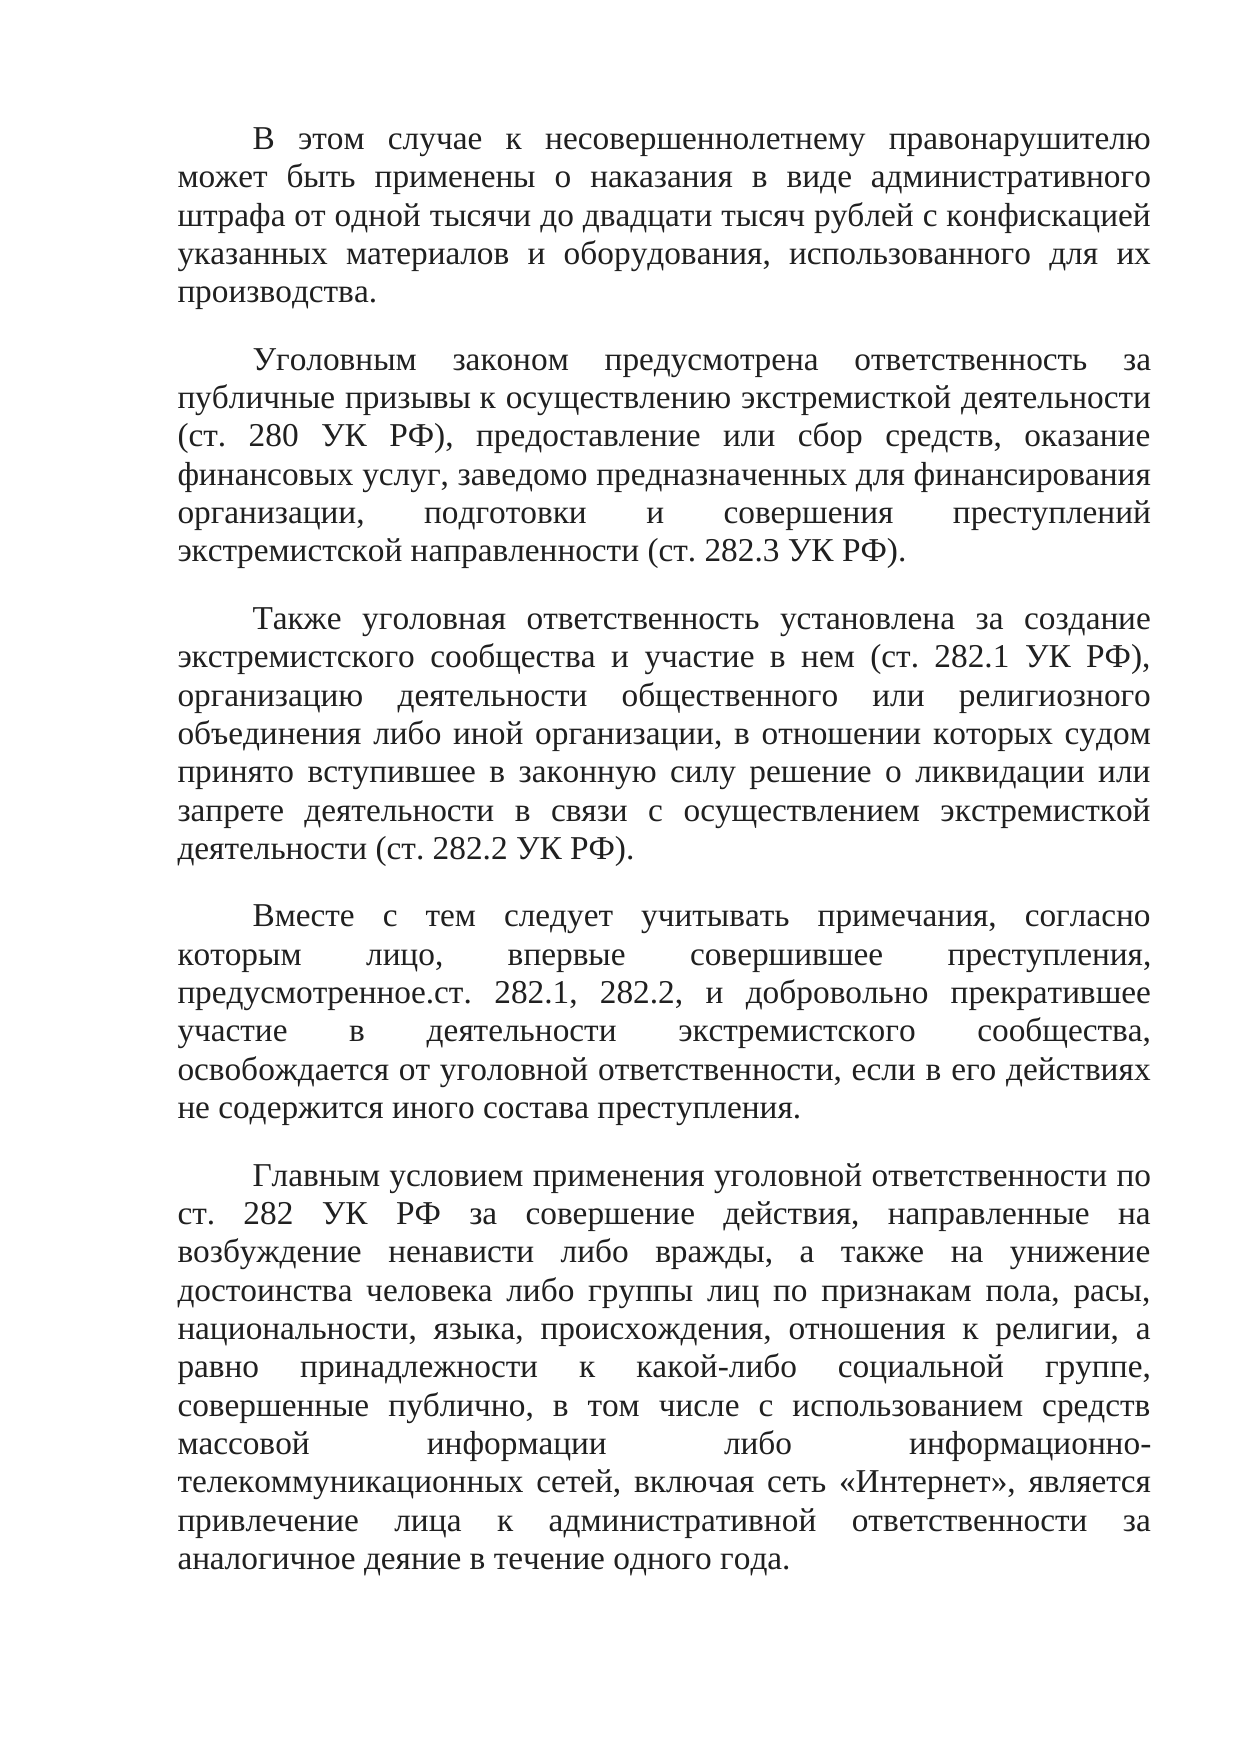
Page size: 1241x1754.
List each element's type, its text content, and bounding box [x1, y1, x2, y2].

text Уголовным законом предусмотрена ответственность за публичные призывы к осуществлению экстремисткой деятельности (ст. 280 УК РФ), предоставление или сбор средств, оказание финансовых услуг, заведомо предназначенных для финансирования организации, подготовки и совершения преступлений экстремистской направленности (ст. 282.3 УК РФ). [177, 339, 1152, 569]
text В этом случае к несовершеннолетнему правонарушителю может быть применены о наказания в виде административного штрафа от одной тысячи до двадцати тысяч рублей с конфискацией указанных материалов и оборудования, использованного для их производства. [177, 118, 1152, 310]
text Вместе с тем следует учитывать примечания, согласно которым лицо, впервые совершившее преступления, предусмотренное.ст. 282.1, 282.2, и добровольно прекратившее участие в деятельности экстремистского сообщества, освобождается от уголовной ответственности, если в его действиях не содержится иного состава преступления. [177, 896, 1152, 1126]
text Также уголовная ответственность установлена за создание экстремистского сообщества и участие в нем (ст. 282.1 УК РФ), организацию деятельности общественного или религиозного объединения либо иной организации, в отношении которых судом принято вступившее в законную силу решение о ликвидации или запрете деятельности в связи с осуществлением экстремисткой деятельности (ст. 282.2 УК РФ). [177, 598, 1152, 866]
text Главным условием применения уголовной ответственности по ст. 282 УК РФ за совершение действия, направленные на возбуждение ненависти либо вражды, а также на унижение достоинства человека либо группы лиц по признакам пола, расы, национальности, языка, происхождения, отношения к религии, а равно принадлежности к какой-либо социальной группе, совершенные публично, в том числе с использованием средств массовой информации либо информационно-телекоммуникационных сетей, включая сеть «Интернет», является привлечение лица к административной ответственности за аналогичное деяние в течение одного года. [177, 1155, 1152, 1576]
